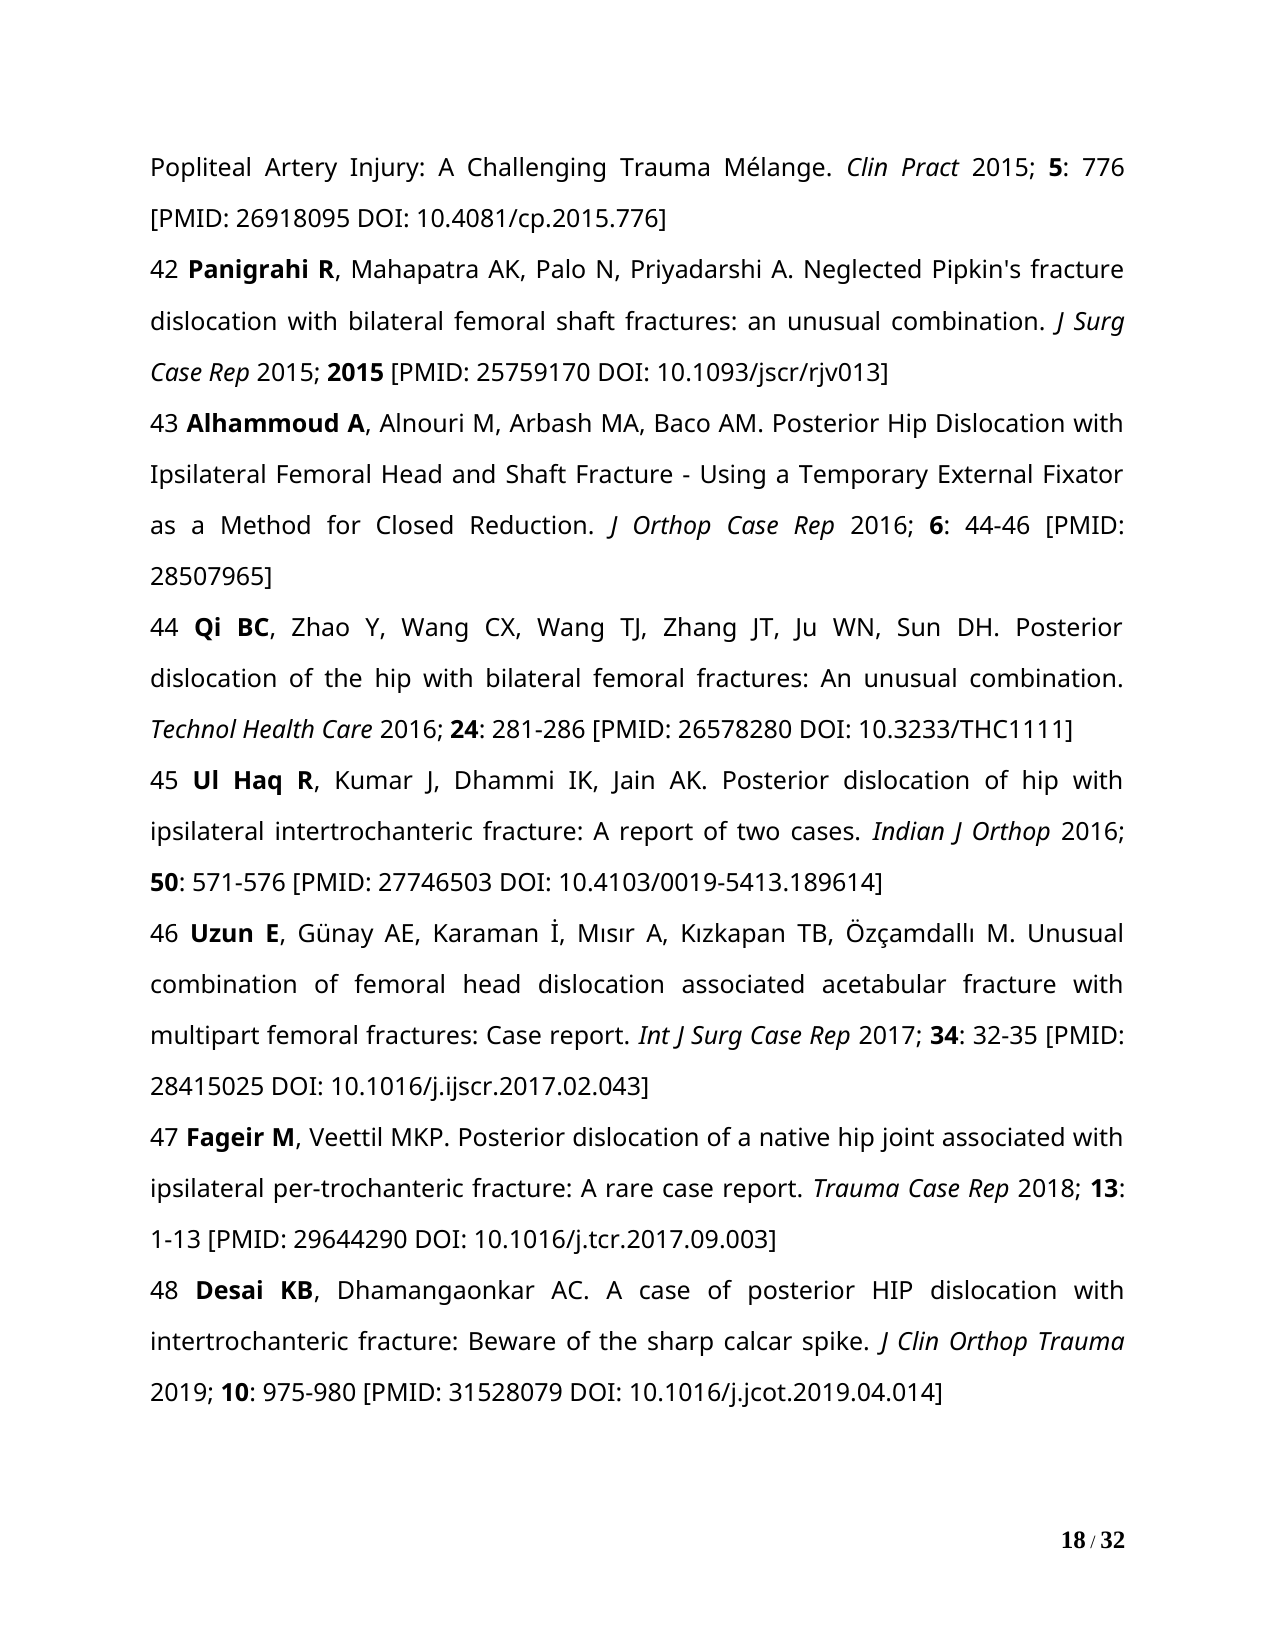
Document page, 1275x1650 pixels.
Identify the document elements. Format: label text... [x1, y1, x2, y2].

text 42 Panigrahi R, Mahapatra AK, Palo N, Priyadarshi A. Neglected Pipkin's fracture dislocation with bilateral femoral shaft fractures: an unusual combination. J Surg Case Rep 2015; 2015 [PMID: 25759170 DOI: 10.1093/jscr/rjv013] [150, 252, 1125, 388]
text 45 Ul Haq R, Kumar J, Dhammi IK, Jain AK. Posterior dislocation of hip with ipsilateral intertrochanteric fracture: A report of two cases. Indian J Orthop 2016; 50: 571-576 [PMID: 27746503 DOI: 10.4103/0019-5413.189614] [150, 762, 1125, 899]
text 47 Fageir M, Veettil MKP. Posterior dislocation of a native hip joint associated with ipsilateral per-trochanteric fracture: A rare case report. Trauma Case Rep 2018; 13: 1-13 [PMID: 29644290 DOI: 10.1016/j.tcr.2017.09.003] [150, 1120, 1125, 1256]
text 44 Qi BC, Zhao Y, Wang CX, Wang TJ, Zhang JT, Ju WN, Sun DH. Posterior dislocation of the hip with bilateral femoral fractures: An unusual combination. Technol Health Care 2016; 24: 281-286 [PMID: 26578280 DOI: 10.3233/THC1111] [150, 609, 1125, 746]
text 48 Desai KB, Dhamangaonkar AC. A case of posterior HIP dislocation with intertrochanteric fracture: Beware of the sharp calcar spike. J Clin Orthop Trauma 2019; 10: 975-980 [PMID: 31528079 DOI: 10.1016/j.jcot.2019.04.014] [150, 1273, 1125, 1409]
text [150, 150, 1125, 235]
text 46 Uzun E, Günay AE, Karaman İ, Mısır A, Kızkapan TB, Özçamdallı M. Unusual combination of femoral head dislocation associated acetabular fracture with multipart femoral fractures: Case report. Int J Surg Case Rep 2017; 34: 32-35 [PMID: 28415025 DOI: 10.1016/j.ijscr.2017.02.043] [150, 916, 1125, 1103]
text 43 Alhammoud A, Alnouri M, Arbash MA, Baco AM. Posterior Hip Dislocation with Ipsilateral Femoral Head and Shaft Fracture - Using a Temporary External Fixator as a Method for Closed Reduction. J Orthop Case Rep 2016; 6: 44-46 [PMID: 28507965] [150, 405, 1125, 592]
